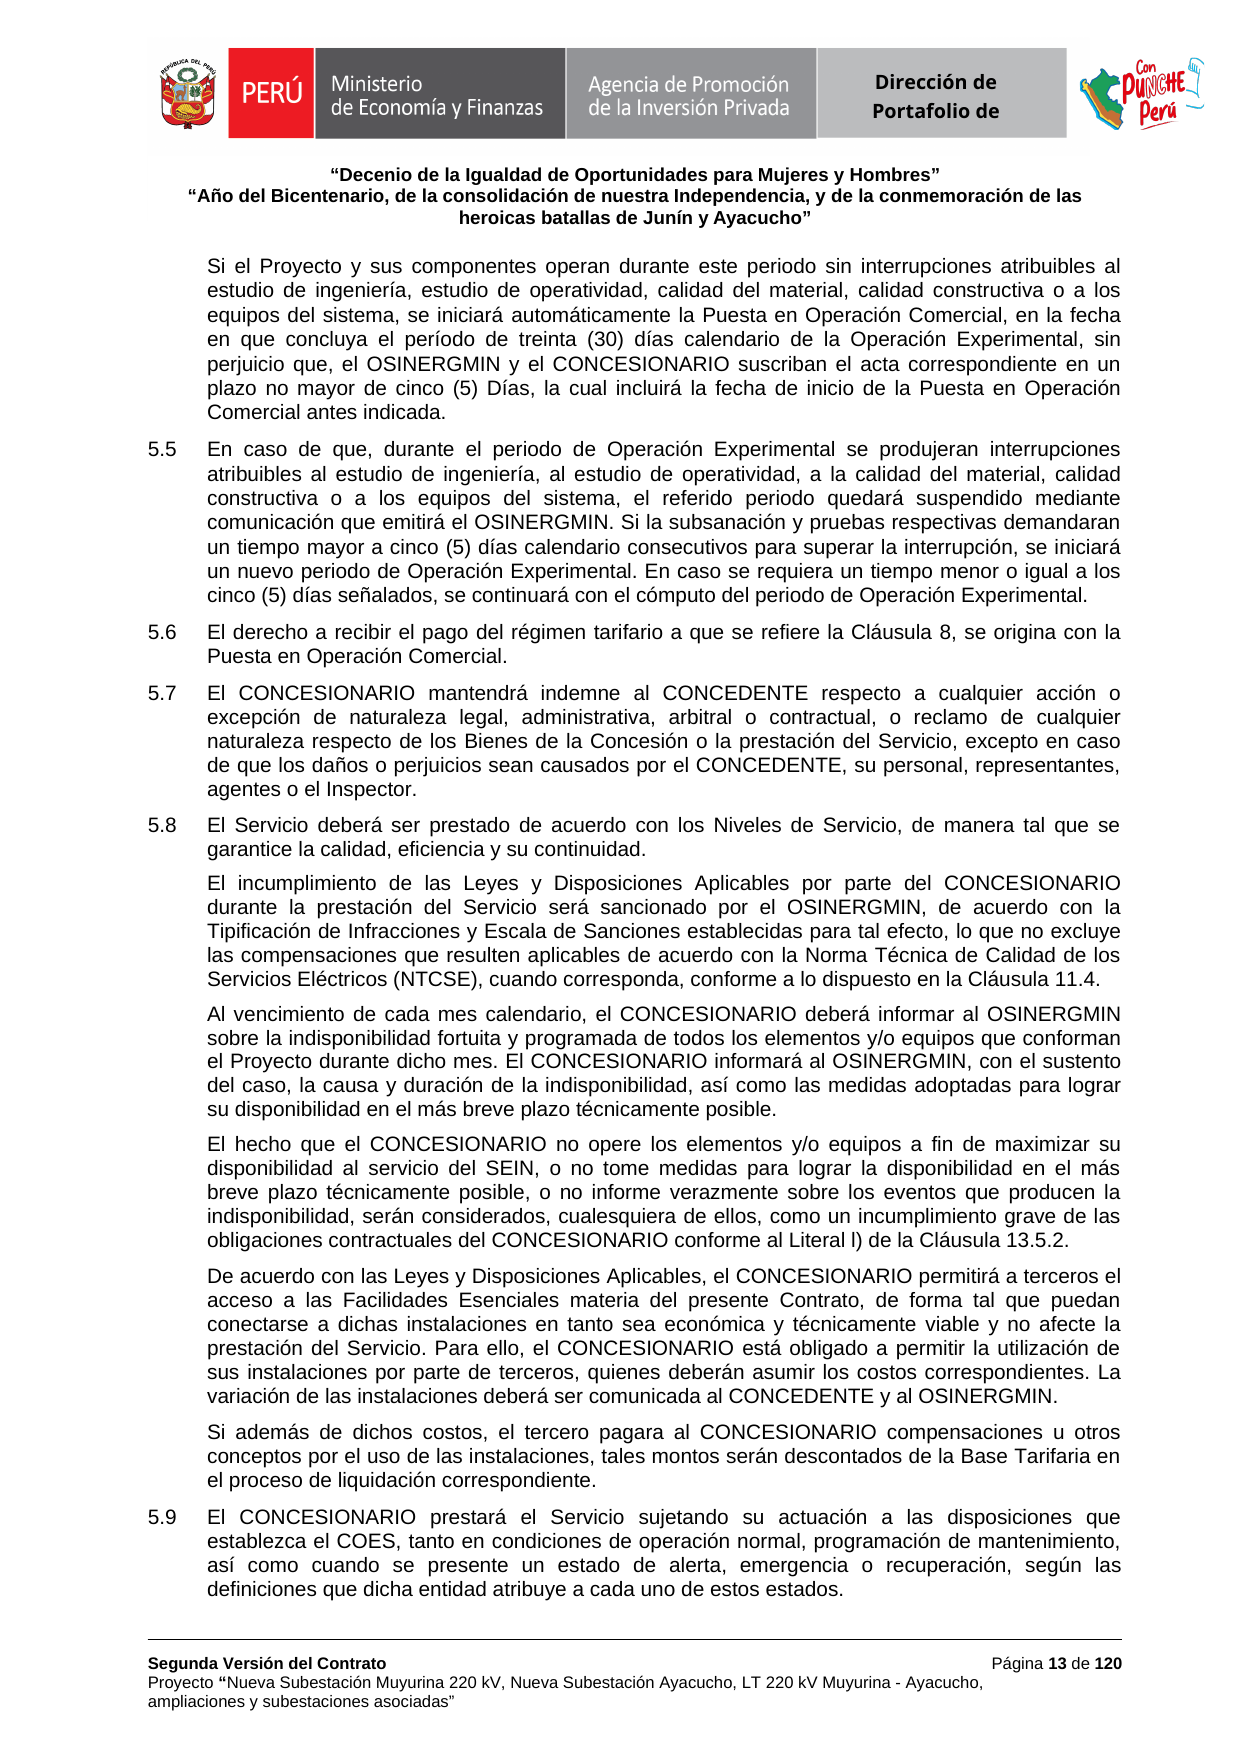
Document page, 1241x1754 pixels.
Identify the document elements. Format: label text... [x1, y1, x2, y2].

text El hecho que el CONCESIONARIO no opere los elementos y/o equipos a fin de maximizar su disponibilidad al servicio del SEIN, o no tome medidas para lograr la disponibilidad en el más breve plazo técnicamente posible, o no informe verazmente sobre los eventos que producen la indisponibilidad, serán considerados, cualesquiera de ellos, como un incumplimiento grave de las obligaciones contractuales del CONCESIONARIO conforme al Literal l) de la Cláusula 13.5.2. [207, 1132, 1122, 1251]
text Al vencimiento de cada mes calendario, el CONCESIONARIO deberá informar al OSINERGMIN sobre la indisponibilidad fortuita y programada de todos los elementos y/o equipos que conforman el Proyecto durante dicho mes. El CONCESIONARIO informará al OSINERGMIN, con el sustento del caso, la causa y duración de la indisponibilidad, así como las medidas adoptadas para lograr su disponibilidad en el más breve plazo técnicamente posible. [207, 1001, 1122, 1121]
text De acuerdo con las Leyes y Disposiciones Aplicables, el CONCESIONARIO permitirá a terceros el acceso a las Facilidades Esenciales materia del presente Contrato, de forma tal que puedan conectarse a dichas instalaciones en tanto sea económica y técnicamente viable y no afecte la prestación del Servicio. Para ello, el CONCESIONARIO está obligado a permitir la utilización de sus instalaciones por parte de terceros, quienes deberán asumir los costos correspondientes. La variación de las instalaciones deberá ser comunicada al CONCEDENTE y al OSINERGMIN. [207, 1264, 1122, 1408]
text Si el Proyecto y sus componentes operan durante este periodo sin interrupciones atribuibles al estudio de ingeniería, estudio de operatividad, calidad del material, calidad constructiva o a los equipos del sistema, se iniciará automáticamente la Puesta en Operación Comercial, en la fecha en que concluya el período de treinta (30) días calendario de la Operación Experimental, sin perjuicio que, el OSINERGMIN y el CONCESIONARIO suscriban el acta correspondiente en un plazo no mayor de cinco (5) Días, la cual incluirá la fecha de inicio de la Puesta en Operación Comercial antes indicada. [207, 254, 1122, 424]
list El CONCESIONARIO mantendrá indemne al CONCEDENTE respecto a cualquier acción o excepción de naturaleza legal, administrativa, arbitral o contractual, o reclamo de cualquier naturaleza respecto de los Bienes de la Concesión o la prestación del Servicio, excepto en caso de que los daños o perjuicios sean causados por el CONCEDENTE, su personal, representantes, agentes o el Inspector. [148, 681, 1122, 800]
text Si además de dichos costos, el tercero pagara al CONCESIONARIO compensaciones u otros conceptos por el uso de las instalaciones, tales montos serán descontados de la Base Tarifaria en el proceso de liquidación correspondiente. [207, 1420, 1122, 1492]
picture [147, 37, 1205, 155]
list El Servicio deberá ser prestado de acuerdo con los Niveles de Servicio, de manera tal que se garantice la calidad, eficiencia y su continuidad. [148, 813, 1122, 861]
list El CONCESIONARIO prestará el Servicio sujetando su actuación a las disposiciones que establezca el COES, tanto en condiciones de operación normal, programación de mantenimiento, así como cuando se presente un estado de alerta, emergencia o recuperación, según las definiciones que dicha entidad atribuye a cada uno de estos estados. [148, 1504, 1122, 1600]
text El incumplimiento de las Leyes y Disposiciones Aplicables por parte del CONCESIONARIO durante la prestación del Servicio será sancionado por el OSINERGMIN, de acuerdo con la Tipificación de Infracciones y Escala de Sanciones establecidas para tal efecto, lo que no excluye las compensaciones que resulten aplicables de acuerdo con la Norma Técnica de Calidad de los Servicios Eléctricos (NTCSE), cuando corresponda, conforme a lo dispuesto en la Cláusula 11.4. [207, 871, 1122, 991]
list En caso de que, durante el periodo de Operación Experimental se produjeran interrupciones atribuibles al estudio de ingeniería, al estudio de operatividad, a la calidad del material, calidad constructiva o a los equipos del sistema, el referido periodo quedará suspendido mediante comunicación que emitirá el OSINERGMIN. Si la subsanación y pruebas respectivas demandaran un tiempo mayor a cinco (5) días calendario consecutivos para superar la interrupción, se iniciará un nuevo periodo de Operación Experimental. En caso se requiera un tiempo menor o igual a los cinco (5) días señalados, se continuará con el cómputo del periodo de Operación Experimental. [148, 437, 1122, 607]
list El derecho a recibir el pago del régimen tarifario a que se refiere la Cláusula 8, se origina con la Puesta en Operación Comercial. [148, 620, 1122, 668]
